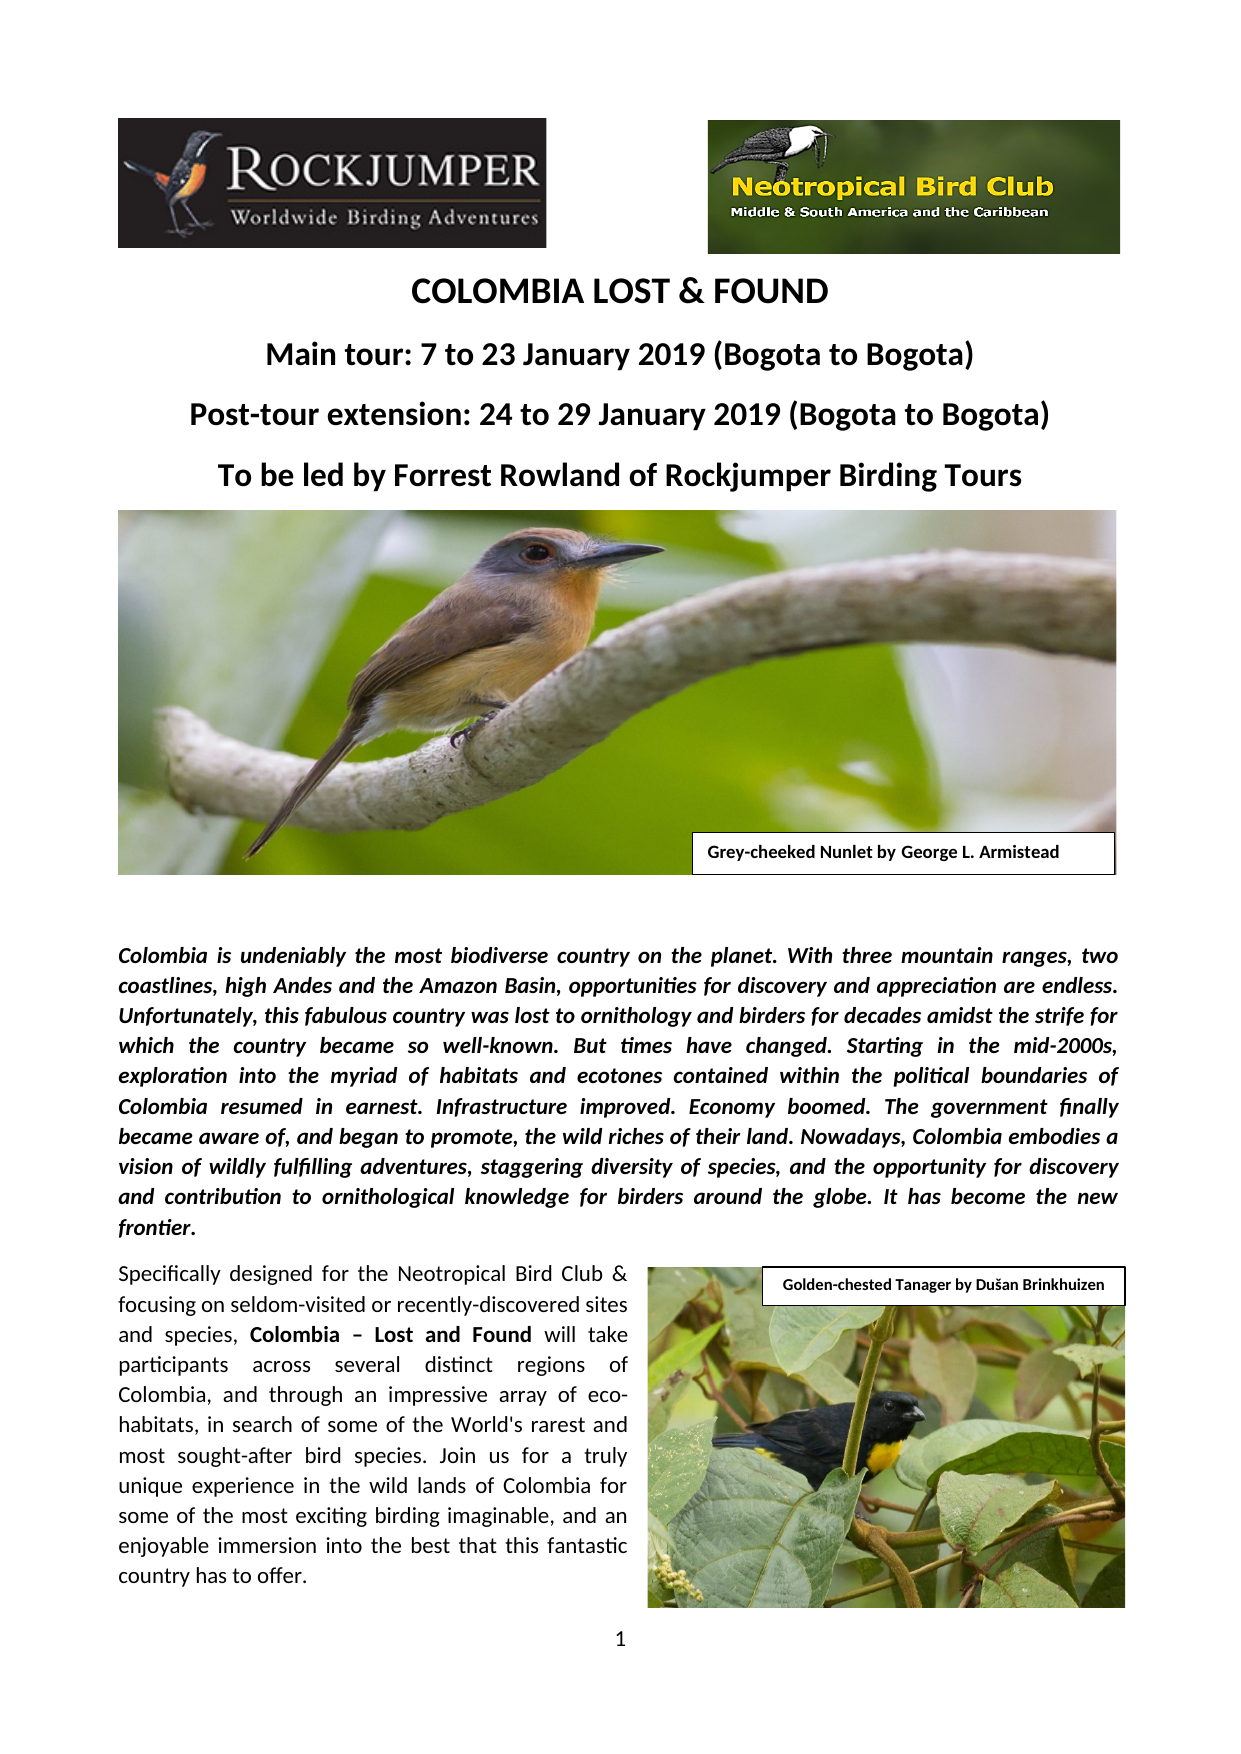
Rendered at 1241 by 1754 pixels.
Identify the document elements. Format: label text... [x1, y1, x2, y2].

text Colombia is undeniably the most biodiverse country on the planet. With three mountain ranges, two coastlines, high Andes and the Amazon Basin, opportunities for discovery and appreciation are endless. Unfortunately, this fabulous country was lost to ornithology and birders for decades amidst the strife for which the country became so well-known. But times have changed. Starting in the mid-2000s, exploration into the myriad of habitats and ecotones contained within the political boundaries of Colombia resumed in earnest. Infrastructure improved. Economy boomed. The government finally became aware of, and began to promote, the wild riches of their land. Nowadays, Colombia embodies a vision of wildly fulfilling adventures, staggering diversity of species, and the opportunity for discovery and contribution to ornithological knowledge for birders around the globe. It has become the new frontier. [118, 941, 1122, 1241]
picture [707, 120, 1121, 254]
text Main tour: 7 to 23 January 2019 (Bogota to Bogota) [118, 333, 1122, 373]
picture [118, 510, 1117, 875]
text To be led by Forrest Rowland of Rockjumper Birding Tours [118, 454, 1122, 495]
picture [118, 118, 547, 248]
picture [647, 1267, 1125, 1608]
text COLOMBIA LOST & FOUND [118, 267, 1122, 312]
text Post-tour extension: 24 to 29 January 2019 (Bogota to Bogota) [118, 393, 1122, 434]
